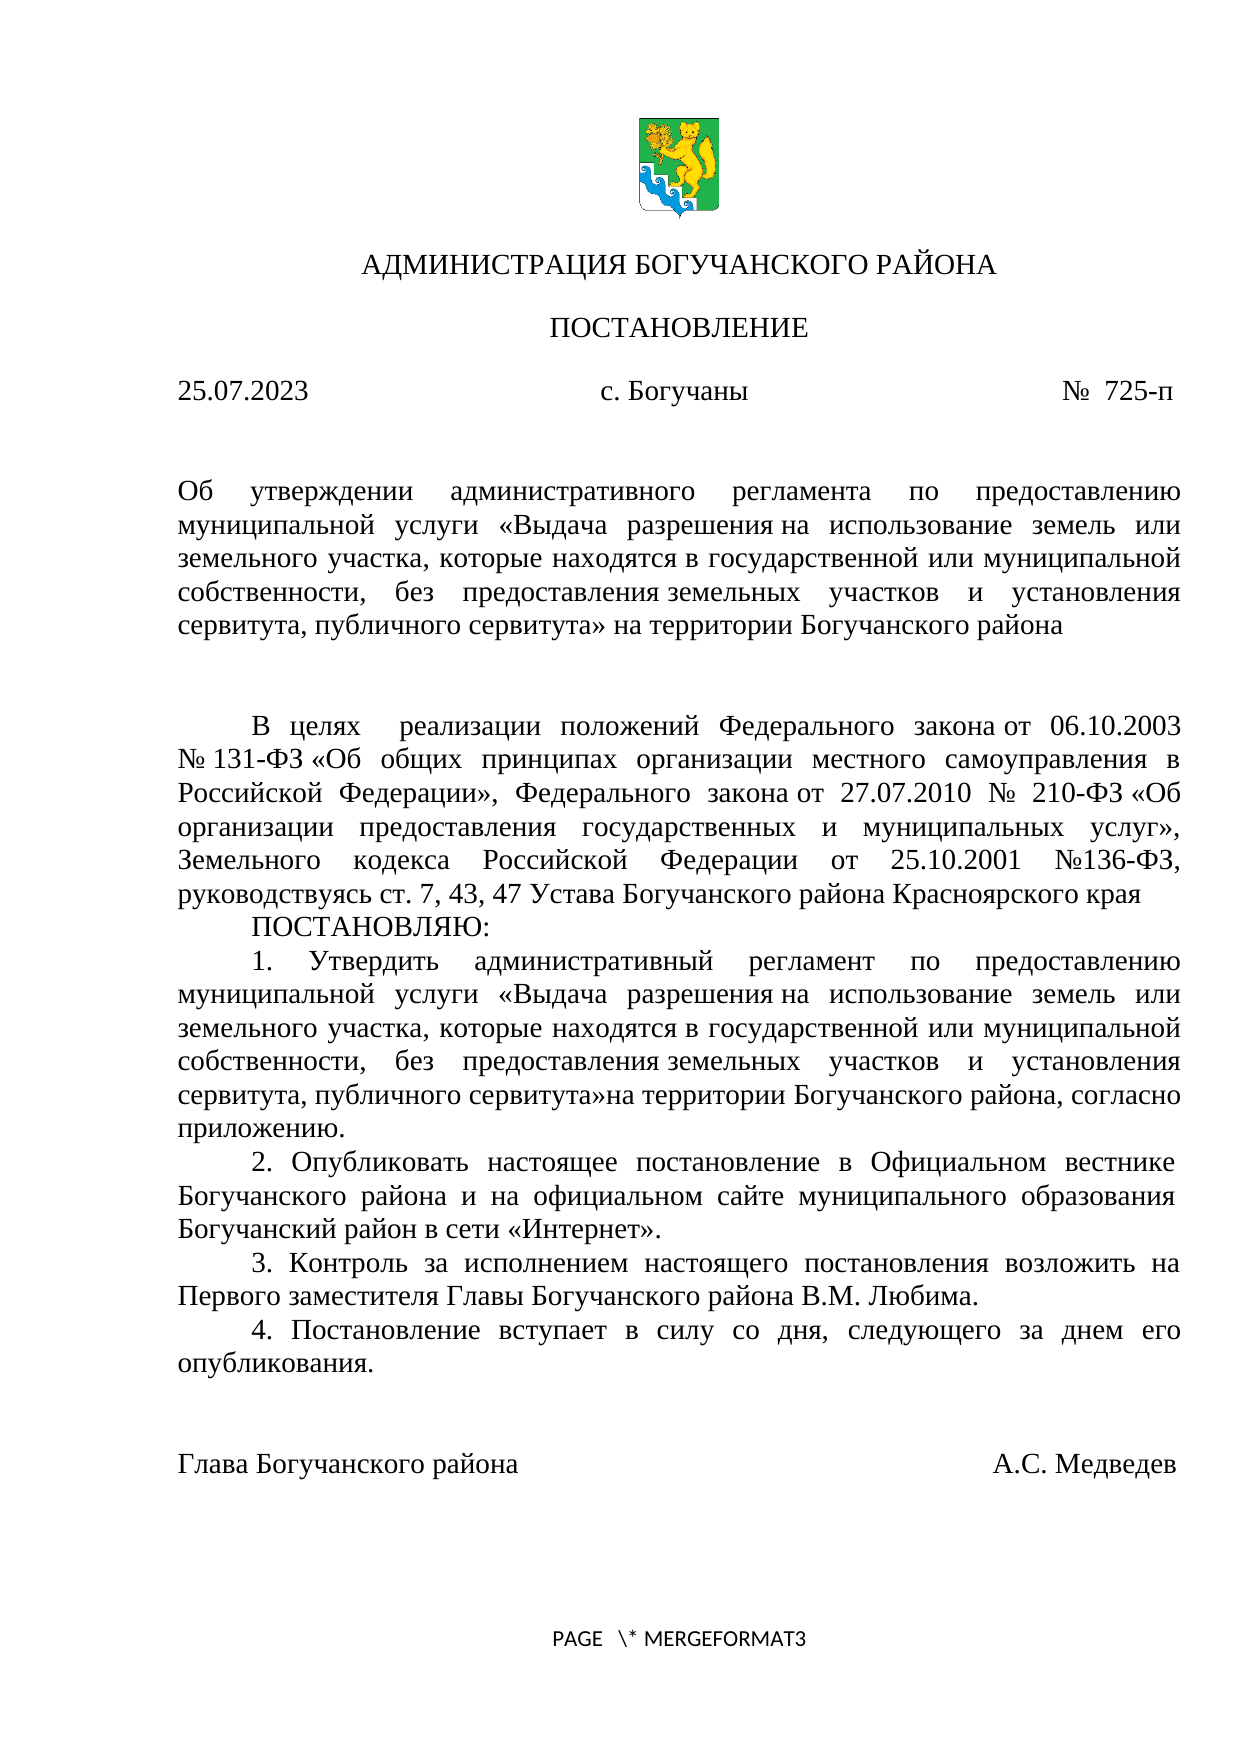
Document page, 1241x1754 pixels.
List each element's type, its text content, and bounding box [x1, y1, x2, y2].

picture [639, 118, 719, 219]
text 25.07.2023 с. Богучаны № 725-п [177, 373, 1181, 406]
text ПОСТАНОВЛЯЮ: [177, 909, 1181, 943]
text АДМИНИСТРАЦИЯ БОГУЧАНСКОГО РАЙОНА [177, 247, 1181, 281]
text Глава Богучанского района А.С. Медведев [177, 1446, 1181, 1479]
text ПОСТАНОВЛЕНИЕ [177, 310, 1181, 343]
text 3. Контроль за исполнением настоящего постановления возложить на Первого заместителя Главы Богучанского района В.М. Любима. [177, 1245, 1181, 1312]
text 4. Постановление вступает в силу со дня, следующего за днем его опубликования. [177, 1312, 1181, 1379]
text 2. Опубликовать настоящее постановление в Официальном вестнике Богучанского района и на официальном сайте муниципального образования Богучанский район в сети «Интернет». [177, 1144, 1176, 1245]
text В целях реализации положений Федерального закона от 06.10.2003 № 131-ФЗ «Об общих принципах организации местного самоуправления в Российской Федерации», Федерального закона от 27.07.2010 № 210-ФЗ «Об организации предоставления государственных и муниципальных услуг», Земельного кодекса Российской Федерации от 25.10.2001 №136-ФЗ, руководствуясь ст. 7, 43, 47 Устава Богучанского района Красноярского края [177, 708, 1181, 909]
text 1. Утвердить административный регламент по предоставлению муниципальной услуги «Выдача разрешения на использование земель или земельного участка, которые находятся в государственной или муниципальной собственности, без предоставления земельных участков и установления сервитута, публичного сервитута»на территории Богучанского района, согласно приложению. [177, 943, 1181, 1144]
text Об утверждении административного регламента по предоставлению муниципальной услуги «Выдача разрешения на использование земель или земельного участка, которые находятся в государственной или муниципальной собственности, без предоставления земельных участков и установления сервитута, публичного сервитута» на территории Богучанского района [177, 473, 1181, 641]
